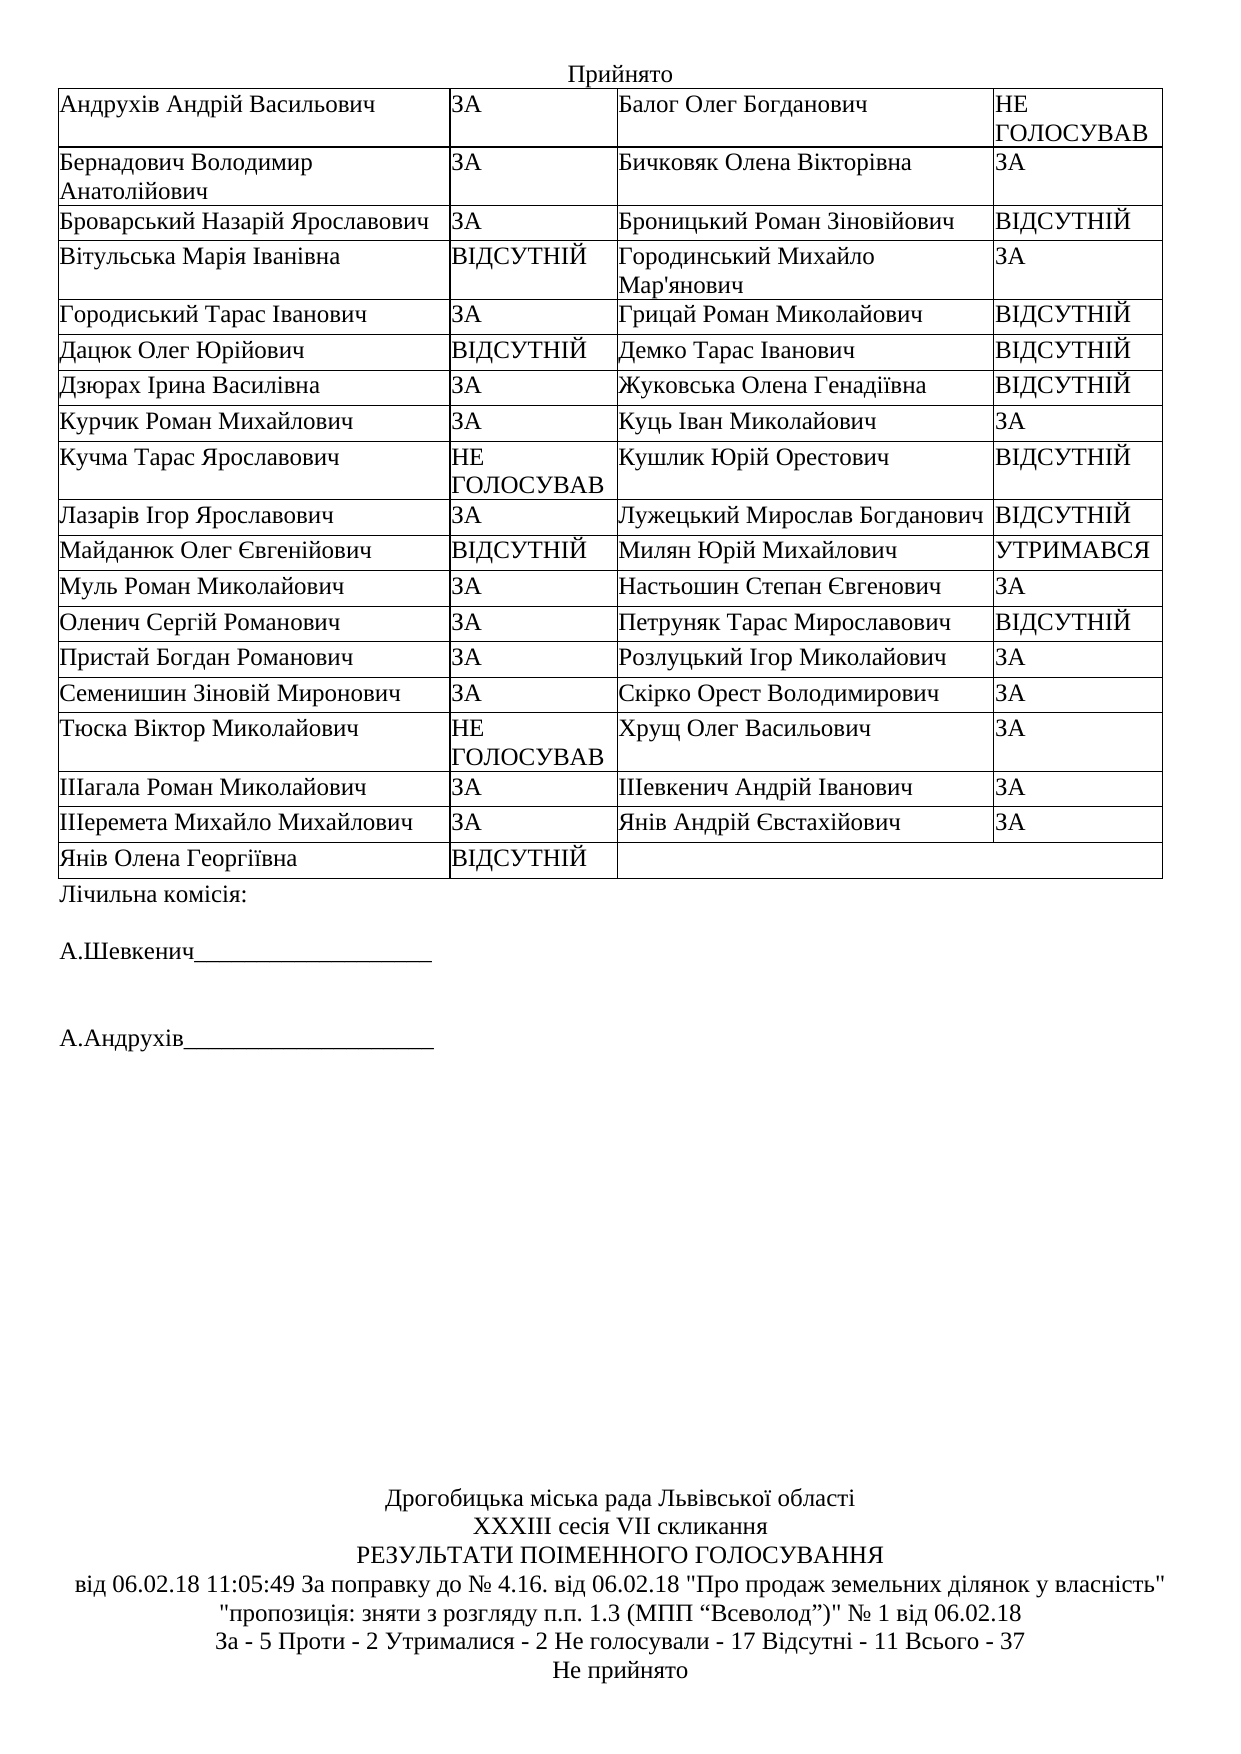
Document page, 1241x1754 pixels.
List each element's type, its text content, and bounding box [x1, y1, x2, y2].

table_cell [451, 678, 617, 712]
text від 06.02.18 11:05:49 За поправку до № 4.16. від 06.02.18 "Про продаж земельних ділянок у власність" [59, 1569, 1181, 1598]
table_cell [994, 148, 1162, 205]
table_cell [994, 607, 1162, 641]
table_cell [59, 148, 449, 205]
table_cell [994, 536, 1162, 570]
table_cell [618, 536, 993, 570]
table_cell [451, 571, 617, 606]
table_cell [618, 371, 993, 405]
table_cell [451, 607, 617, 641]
text Дрогобицька міська рада Львівської області [59, 1483, 1181, 1511]
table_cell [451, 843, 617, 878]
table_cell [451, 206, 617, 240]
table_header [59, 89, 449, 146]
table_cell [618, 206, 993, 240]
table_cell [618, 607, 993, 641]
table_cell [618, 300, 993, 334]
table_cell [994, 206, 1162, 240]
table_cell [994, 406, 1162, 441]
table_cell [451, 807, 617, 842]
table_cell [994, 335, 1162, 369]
text А.Шевкенич___________________ [59, 936, 1181, 965]
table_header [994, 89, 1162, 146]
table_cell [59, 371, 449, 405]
text За - 5 Проти - 2 Утрималися - 2 Не голосували - 17 Відсутні - 11 Всього - 37 [59, 1626, 1181, 1655]
text Не прийнято [59, 1655, 1181, 1684]
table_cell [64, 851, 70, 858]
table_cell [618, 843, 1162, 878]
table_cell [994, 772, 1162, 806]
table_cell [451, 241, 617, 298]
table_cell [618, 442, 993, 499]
text Прийнято [59, 59, 1181, 88]
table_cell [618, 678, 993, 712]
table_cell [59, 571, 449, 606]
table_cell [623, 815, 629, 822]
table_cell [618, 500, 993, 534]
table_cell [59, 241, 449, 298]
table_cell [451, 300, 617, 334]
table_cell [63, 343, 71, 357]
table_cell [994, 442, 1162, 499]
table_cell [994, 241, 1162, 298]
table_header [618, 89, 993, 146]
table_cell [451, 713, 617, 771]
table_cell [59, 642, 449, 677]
text РЕЗУЛЬТАТИ ПОІМЕННОГО ГОЛОСУВАННЯ [59, 1540, 1181, 1569]
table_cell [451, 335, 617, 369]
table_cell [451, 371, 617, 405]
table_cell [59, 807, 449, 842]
text Лічильна комісія: [59, 879, 1181, 908]
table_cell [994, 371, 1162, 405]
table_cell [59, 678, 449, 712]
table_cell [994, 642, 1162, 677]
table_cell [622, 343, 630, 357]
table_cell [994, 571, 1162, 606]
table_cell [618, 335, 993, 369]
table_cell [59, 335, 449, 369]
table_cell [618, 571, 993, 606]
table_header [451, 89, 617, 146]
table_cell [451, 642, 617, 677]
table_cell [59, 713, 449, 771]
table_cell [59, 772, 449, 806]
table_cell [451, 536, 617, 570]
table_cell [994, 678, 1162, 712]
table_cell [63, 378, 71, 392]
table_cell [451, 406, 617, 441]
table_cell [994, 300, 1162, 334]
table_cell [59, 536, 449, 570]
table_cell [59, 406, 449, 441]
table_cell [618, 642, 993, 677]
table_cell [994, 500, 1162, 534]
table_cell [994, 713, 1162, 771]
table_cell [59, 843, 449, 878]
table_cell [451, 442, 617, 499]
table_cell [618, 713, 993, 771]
text А.Андрухів____________________ [59, 1023, 1181, 1051]
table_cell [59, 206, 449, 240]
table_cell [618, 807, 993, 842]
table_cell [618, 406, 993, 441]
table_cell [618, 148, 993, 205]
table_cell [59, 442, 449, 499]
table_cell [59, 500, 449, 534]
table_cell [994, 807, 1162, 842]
text XXXIII сесія VII скликання [59, 1511, 1181, 1540]
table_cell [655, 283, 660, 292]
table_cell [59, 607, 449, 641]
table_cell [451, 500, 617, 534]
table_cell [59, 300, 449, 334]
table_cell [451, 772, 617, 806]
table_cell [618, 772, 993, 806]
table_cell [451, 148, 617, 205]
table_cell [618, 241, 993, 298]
text "пропозиція: зняти з розгляду п.п. 1.3 (МПП “Всеволод”)" № 1 від 06.02.18 [59, 1598, 1181, 1626]
